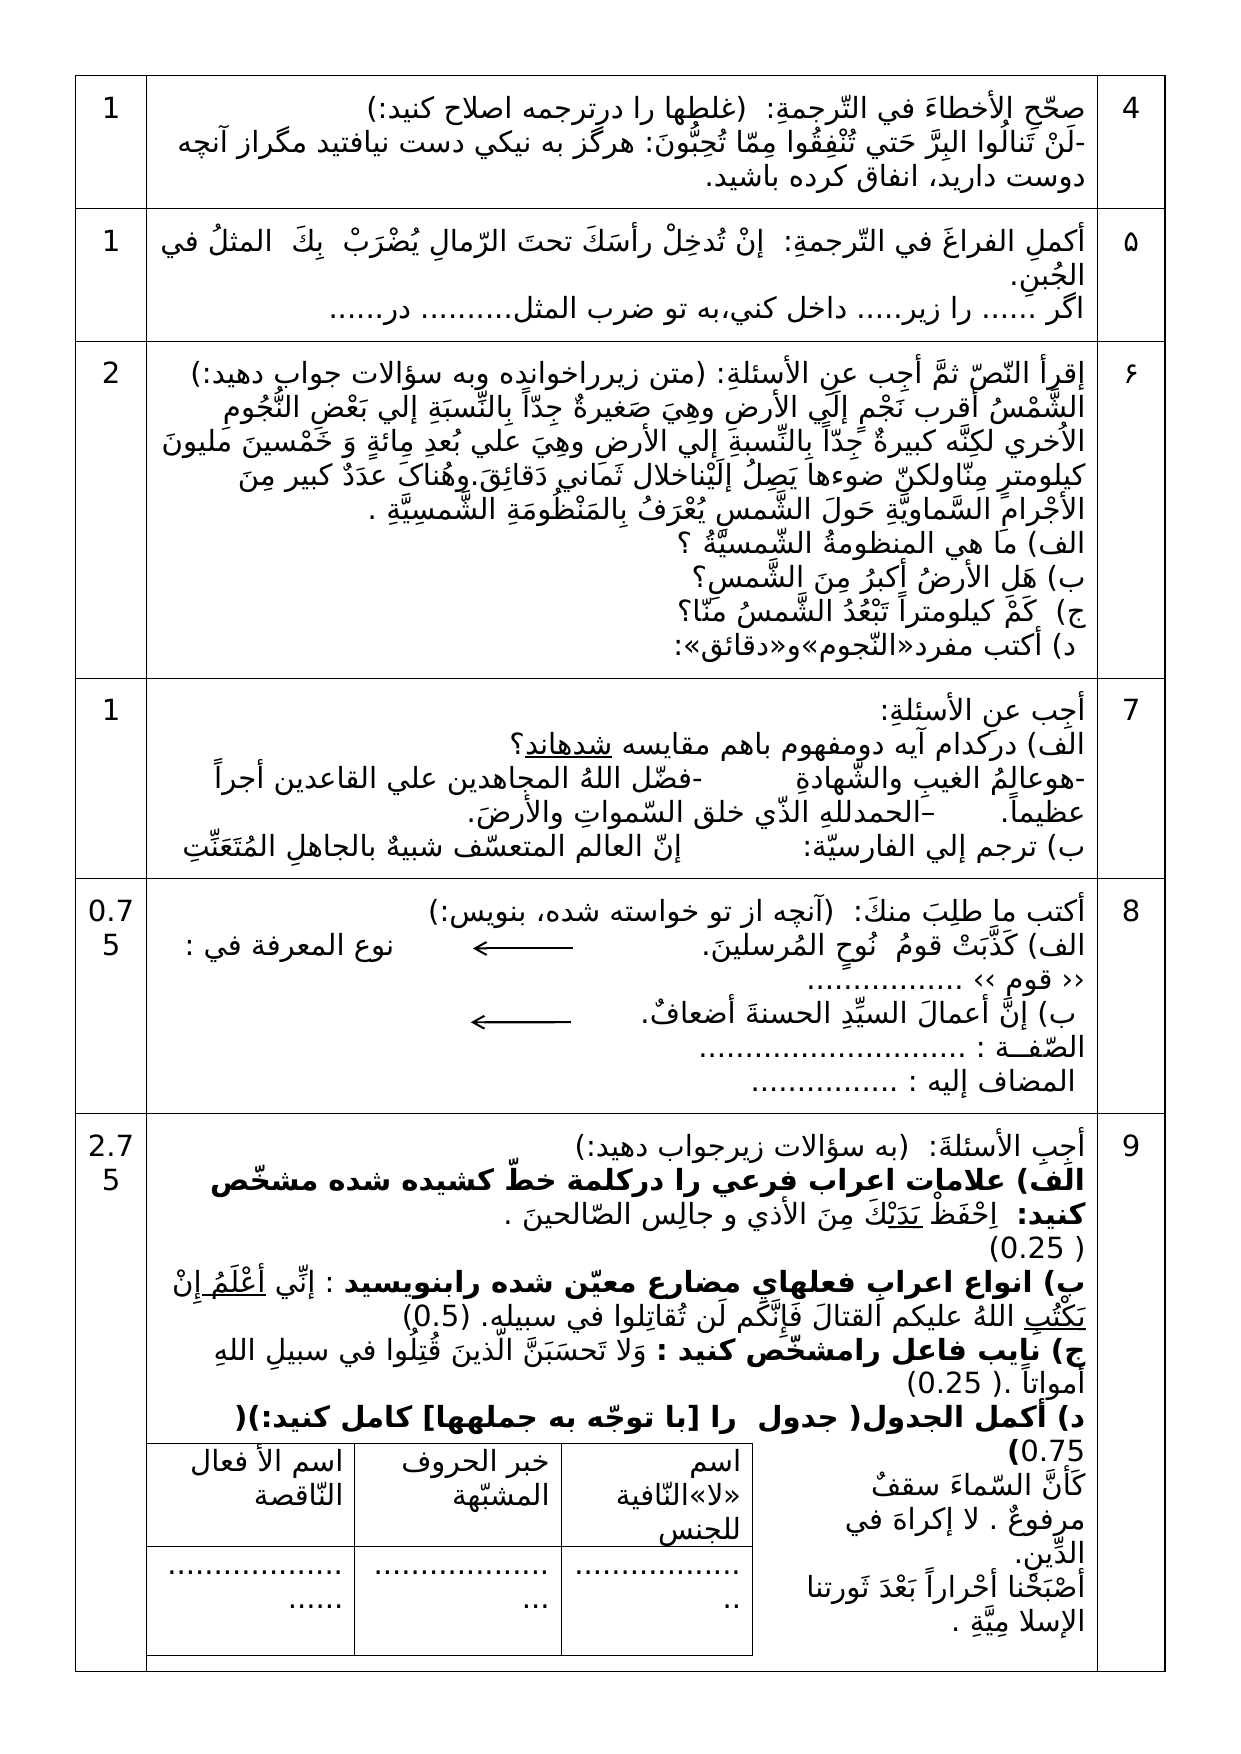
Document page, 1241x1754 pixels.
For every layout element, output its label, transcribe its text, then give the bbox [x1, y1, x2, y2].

table_cell 1 [76, 209, 146, 341]
table_cell إقرأ النّصّ ثمَّ أجِب عنِ الأسئلةِ: (متن زيرراخوانده وبه سؤالات جواب دهيد:) الشَّمْسُ أقرب نَجْمٍ إلَي الأرضِ وهِيَ صَغيرةٌ جِدّاً بِالنِّسبَةِ إلي بَعْضِ النُّجُومِ الاُخري لکِنَّه کبيرةٌ جِدّاً بِالنِّسبةِ إلي الأرضِ وهِيَ علي بُعدِ مِائةٍ وَ خَمْسينَ ملیونَ کيلومترٍ مِنّاولكنّ ضوءها يَصِلُ إلَيْناخلال ثَماني دَقائِقَ.وهُناکَ عدَدٌ کبير مِنَ الأجْرامِ السَّماويَّةِ حَولَ الشَّمسِ يُعْرَفُ بِالمَنْظُومَةِ الشَّمسِيَّةِ . الف) ما هي المنظومةُ الشّمسيّةُ ؟ ب) هَلِ الأرضُ أکبرُ مِنَ الشَّمسِ؟ ج) کَمْ کيلومتراً تَبْعُدُ الشَّمسُ منّا؟ د) أكتب مفرد«النّجوم»و«دقائق»: [147, 342, 1097, 677]
table_cell ۵ [1098, 209, 1164, 341]
table_cell صحّحِ الأخطاءَ في التّرجمةِ: (غلطها را درترجمه اصلاح كنيد:) -لَنْ تَنالُوا البِرَّ حَتي تُنْفِقُوا مِمّا تُحِبُّونَ: هرگز به نيکي دست نيافتيد مگراز آنچه دوست داريد، انفاق کرده باشيد. [147, 76, 1097, 208]
table_cell ۶ [1098, 342, 1164, 677]
table_cell 7 [1098, 679, 1164, 878]
table_cell 9 [1098, 1114, 1164, 1671]
table_cell 1 [76, 679, 146, 878]
table_cell 2.75 [76, 1114, 146, 1671]
table_cell أجِب عنِ الأسئلةِ: الف) دركدام آيه دومفهوم باهم مقايسه شدهاند؟ -هوعالمُ الغيبِ والشّهادةِ -فضّل اللهُ المجاهدين علي القاعدين أجراً عظيماً. –الحمدللهِ الذّي خلق السّمواتِ والأرضَ. ب) ترجم إلي الفارسيّة: إنّ العالم المتعسّف شبيهٌ بالجاهلِ المُتَعَنِّتِ [147, 679, 1097, 878]
table_cell أكتب ما طلِبَ منكَ: (آنچه از تو خواسته شده، بنویس:) الف) كَذَّبَتْ قومُ نُوحٍ المُرسلينَ. نوع المعرفة في : ‹‹ قوم ›› ................. ب) إنَّ أعمالَ السيِّدِ الحسنةَ أضعافٌ. الصّفــة : ............................. المضاف إليه : ................ [147, 879, 1097, 1113]
table_cell 8 [1098, 879, 1164, 1113]
table_cell 2 [76, 342, 146, 677]
table_cell 4 [1098, 76, 1164, 208]
table_cell أكملِ الفراغَ في التّرجمةِ: إنْ تُدخِلْ رأسَكَ تحتَ الرّمالِ يُضْرَبْ بِكَ المثلُ في الجُبنِ. اگر ...... را زير..... داخل كني،به تو ضرب المثل.......... در...... [147, 209, 1097, 341]
table_cell 1 [76, 76, 146, 208]
table_cell 0.75 [76, 879, 146, 1113]
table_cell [147, 1114, 1097, 1671]
